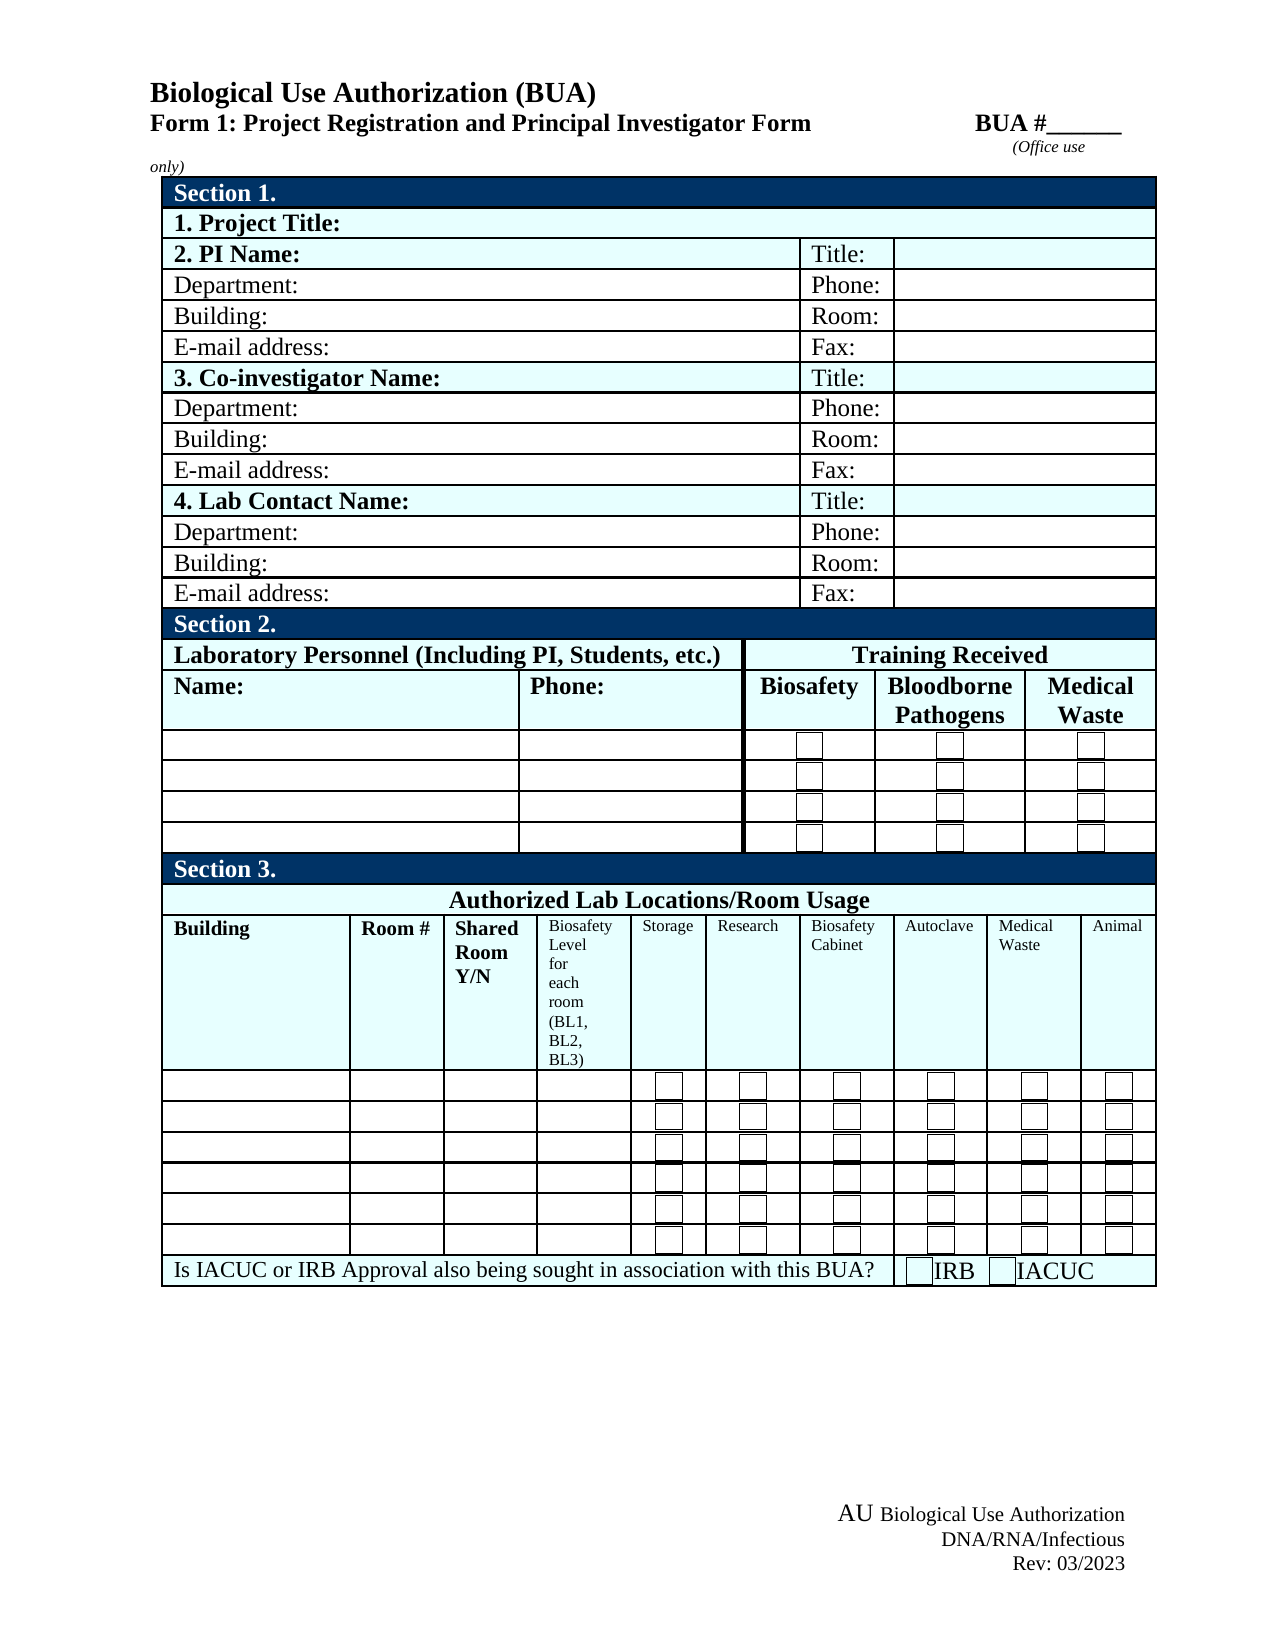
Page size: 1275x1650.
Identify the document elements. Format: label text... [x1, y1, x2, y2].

table_cell Department: [163, 270, 799, 299]
table_cell [746, 823, 874, 852]
table_cell Room # [351, 916, 443, 1069]
table_cell [538, 1071, 630, 1100]
table_cell [861, 1164, 893, 1192]
table_cell [801, 1225, 893, 1254]
table_cell Section 2. [163, 609, 1155, 638]
table_cell [163, 1225, 349, 1254]
table_cell [1026, 761, 1155, 790]
table_cell Bloodborne Pathogens [876, 671, 1024, 728]
table_cell [801, 1071, 893, 1100]
table_cell [988, 1133, 1080, 1161]
table_cell [520, 823, 741, 852]
table_cell [1022, 1165, 1047, 1191]
table_cell Department: [163, 517, 799, 546]
table_cell [746, 761, 874, 790]
table_cell [876, 792, 1024, 821]
table_cell [632, 1133, 705, 1161]
table_cell [351, 1071, 443, 1100]
table_cell Name: [163, 671, 518, 728]
table_cell [351, 1194, 443, 1223]
table_cell Research [707, 916, 799, 1069]
table_cell [163, 1071, 349, 1100]
table_cell [1082, 1194, 1155, 1223]
table_cell 2. PI Name: [163, 239, 799, 268]
table_cell [740, 1165, 766, 1191]
table_cell Building: [163, 548, 799, 576]
table_cell Storage [632, 916, 705, 1069]
table_cell E-mail address: [163, 455, 799, 484]
table_cell Section 3. [163, 854, 1155, 883]
table_cell [928, 1165, 954, 1191]
table_cell [801, 1194, 893, 1223]
table_cell Phone: [520, 671, 741, 728]
table_cell [895, 1225, 986, 1254]
table_cell Fax: [801, 455, 893, 484]
table_cell [895, 270, 1155, 299]
table_cell [656, 1165, 682, 1191]
table_cell Building: [163, 301, 799, 330]
table_cell Biosafety [746, 671, 874, 728]
table_cell [1082, 1071, 1155, 1100]
table_cell 4. Lab Contact Name: [163, 486, 799, 515]
table_cell Fax: [801, 332, 893, 361]
table_cell [163, 792, 518, 821]
table_cell [351, 1102, 443, 1131]
table_cell [895, 239, 1155, 268]
table_cell [351, 1225, 443, 1254]
table_cell [351, 1164, 443, 1192]
table_cell 1. Project Title: [163, 209, 1155, 237]
table_cell [163, 1102, 349, 1131]
table_cell [538, 1133, 630, 1161]
table_cell Title: [801, 486, 893, 515]
text (Office use only) [150, 137, 1125, 176]
table_cell [632, 1194, 705, 1223]
table_cell [445, 1194, 536, 1223]
table_cell [767, 1164, 799, 1192]
table_cell [538, 1194, 630, 1223]
table_cell [895, 363, 1155, 391]
table_cell [801, 1102, 893, 1131]
table_cell Room: [801, 301, 893, 330]
table_cell [632, 1102, 705, 1131]
table_cell [955, 1164, 986, 1192]
table_cell [1082, 1225, 1155, 1254]
table_cell Is IACUC or IRB Approval also being sought in association with this BUA? [163, 1256, 893, 1285]
table_cell [632, 1225, 705, 1254]
table_cell [163, 1133, 349, 1161]
table_cell [707, 1071, 799, 1100]
table_cell [683, 1164, 705, 1192]
table_cell [520, 761, 741, 790]
table_cell [876, 731, 1024, 759]
table_cell Authorized Lab Locations/Room Usage [163, 885, 1155, 913]
table_cell [895, 486, 1155, 515]
table_cell [163, 731, 518, 759]
table_cell [1026, 792, 1155, 821]
table_cell [1106, 1165, 1132, 1191]
table_cell [1082, 1102, 1155, 1131]
table_cell [895, 455, 1155, 484]
subtitle Biological Use Authorization (BUA) [150, 75, 1125, 108]
table_cell [1048, 1164, 1080, 1192]
table_cell [163, 1164, 349, 1192]
table_cell [632, 1164, 655, 1192]
table_cell [1082, 1164, 1105, 1192]
table_cell IRB IACUC [895, 1256, 1155, 1285]
table_cell [538, 1225, 630, 1254]
table_cell [445, 1071, 536, 1100]
table_cell Autoclave [895, 916, 986, 1069]
table_cell Department: [163, 394, 799, 422]
table_cell [895, 1194, 986, 1223]
table_cell [895, 1133, 986, 1161]
table_cell Room: [801, 548, 893, 576]
table_cell [351, 1133, 443, 1161]
table_cell [988, 1102, 1080, 1131]
table_cell [895, 394, 1155, 422]
table_cell Biosafety Level for each room (BL1, BL2, BL3) [538, 916, 630, 1069]
table_cell [707, 1225, 799, 1254]
table_cell [163, 761, 518, 790]
table_cell Title: [801, 239, 893, 268]
table_cell [895, 424, 1155, 453]
table_cell [895, 301, 1155, 330]
table_cell Training Received [746, 640, 1155, 669]
subtitle Form 1: Project Registration and Principal Investigator Form BUA #______ [150, 108, 1125, 137]
table_cell Animal [1082, 916, 1155, 1069]
table_cell [834, 1165, 860, 1191]
table_cell [1026, 823, 1155, 852]
table_cell Building: [163, 424, 799, 453]
table_cell 3. Co-investigator Name: [163, 363, 799, 391]
table_cell [1026, 731, 1155, 759]
table_cell [801, 1164, 833, 1192]
table_cell Fax: [801, 579, 893, 607]
table_cell [1133, 1164, 1155, 1192]
table_cell [632, 1071, 705, 1100]
table_cell [895, 517, 1155, 546]
table_cell [801, 1133, 893, 1161]
table_cell [520, 792, 741, 821]
table_cell Biosafety Cabinet [801, 916, 893, 1069]
table_cell [988, 1225, 1080, 1254]
table_cell E-mail address: [163, 332, 799, 361]
table_cell [876, 761, 1024, 790]
table_cell Phone: [801, 270, 893, 299]
table_cell [895, 548, 1155, 576]
table_cell Building [163, 916, 349, 1069]
table_cell [707, 1164, 739, 1192]
table_cell Laboratory Personnel (Including PI, Students, etc.) [163, 640, 741, 669]
table_cell [988, 1164, 1021, 1192]
table_cell [895, 579, 1155, 607]
table_cell [895, 1071, 986, 1100]
table_cell [445, 1133, 536, 1161]
table_cell [445, 1164, 536, 1192]
table_cell [746, 731, 874, 759]
table_cell [895, 1164, 927, 1192]
table_cell [445, 1225, 536, 1254]
table_cell Medical Waste [1026, 671, 1155, 728]
table_cell [895, 332, 1155, 361]
table_cell Title: [801, 363, 893, 391]
table_cell [746, 792, 874, 821]
table_cell [707, 1133, 799, 1161]
table_cell [1082, 1133, 1155, 1161]
table_cell [538, 1164, 630, 1192]
table_cell [163, 823, 518, 852]
table_cell [707, 1102, 799, 1131]
table_cell [988, 1194, 1080, 1223]
table_cell [988, 1071, 1080, 1100]
table_cell Room: [801, 424, 893, 453]
table_cell [520, 731, 741, 759]
table_cell [163, 1194, 349, 1223]
table_cell Shared Room Y/N [445, 916, 536, 1069]
table_cell Phone: [801, 517, 893, 546]
table_cell [895, 1102, 986, 1131]
table_cell [538, 1102, 630, 1131]
table_cell [445, 1102, 536, 1131]
table_header Section 1. [163, 178, 1155, 206]
table_cell [876, 823, 1024, 852]
table_cell Phone: [801, 394, 893, 422]
table_cell E-mail address: [163, 579, 799, 607]
table_cell [707, 1194, 799, 1223]
table_cell Medical Waste [988, 916, 1080, 1069]
